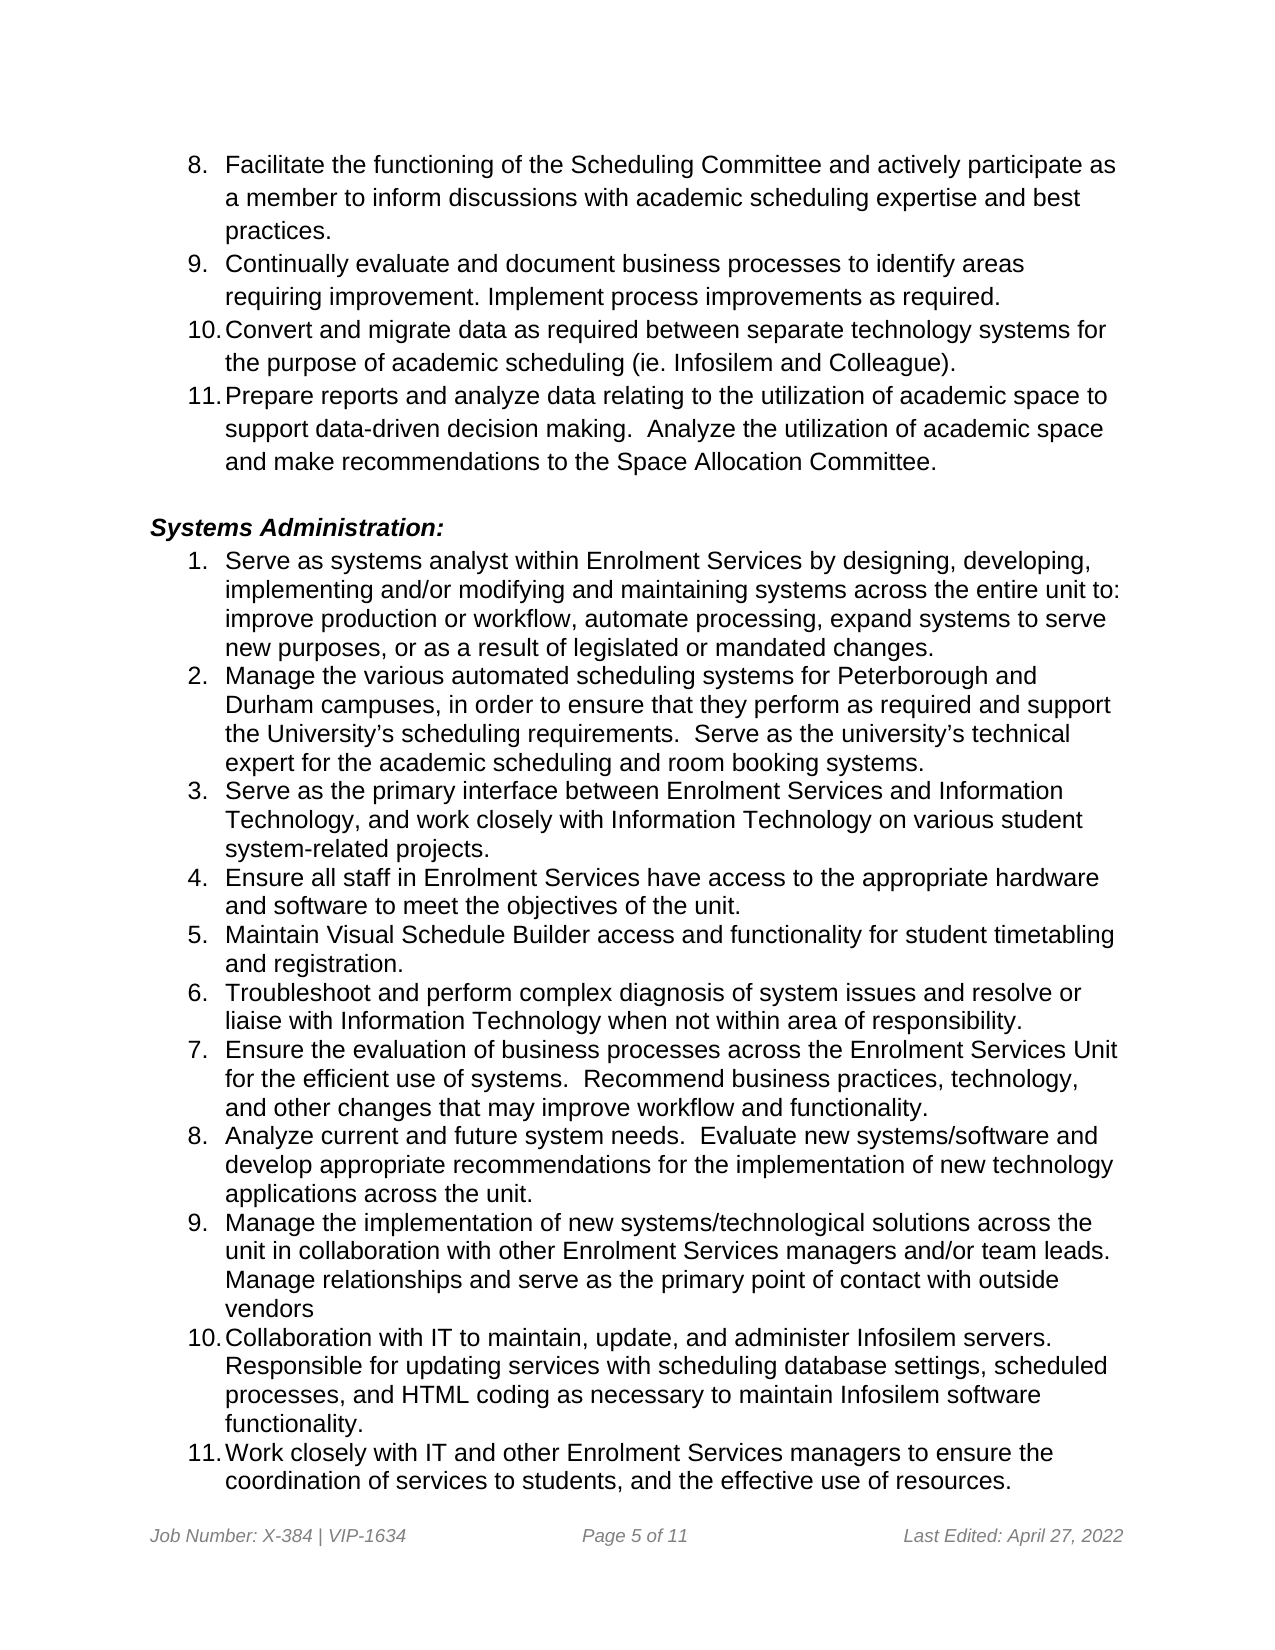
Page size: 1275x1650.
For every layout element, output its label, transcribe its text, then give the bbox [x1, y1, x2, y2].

list Work closely with IT and other Enrolment Services managers to ensure the coordination of services to students, and the effective use of resources. [187, 1437, 1125, 1495]
list Manage the various automated scheduling systems for Peterborough and Durham campuses, in order to ensure that they perform as required and support the University’s scheduling requirements. Serve as the university’s technical expert for the academic scheduling and room booking systems. [187, 661, 1125, 776]
list Continually evaluate and document business processes to identify areas requiring improvement. Implement process improvements as required. [187, 249, 1125, 311]
list Convert and migrate data as required between separate technology systems for the purpose of academic scheduling (ie. Infosilem and Colleague). [187, 315, 1125, 377]
list Maintain Visual Schedule Builder access and functionality for student timetabling and registration. [187, 920, 1125, 977]
list Facilitate the functioning of the Scheduling Committee and actively participate as a member to inform discussions with academic scheduling expertise and best practices. [187, 150, 1125, 245]
list Prepare reports and analyze data relating to the utilization of academic space to support data-driven decision making. Analyze the utilization of academic space and make recommendations to the Space Allocation Committee. [187, 381, 1125, 476]
list Manage the implementation of new systems/technological solutions across the unit in collaboration with other Enrolment Services managers and/or team leads. Manage relationships and serve as the primary point of contact with outside vendors [187, 1207, 1125, 1322]
list Ensure all staff in Enrolment Services have access to the appropriate hardware and software to meet the objectives of the unit. [187, 862, 1125, 920]
list Analyze current and future system needs. Evaluate new systems/software and develop appropriate recommendations for the implementation of new technology applications across the unit. [187, 1121, 1125, 1207]
list Troubleshoot and perform complex diagnosis of system issues and resolve or liaise with Information Technology when not within area of responsibility. [187, 977, 1125, 1035]
text Systems Administration: [150, 513, 1125, 542]
list Serve as systems analyst within Enrolment Services by designing, developing, implementing and/or modifying and maintaining systems across the entire unit to: improve production or workflow, automate processing, expand systems to serve new purposes, or as a result of legislated or mandated changes. [187, 546, 1125, 661]
list Serve as the primary interface between Enrolment Services and Information Technology, and work closely with Information Technology on various student system-related projects. [187, 776, 1125, 862]
list Collaboration with IT to maintain, update, and administer Infosilem servers. Responsible for updating services with scheduling database settings, scheduled processes, and HTML coding as necessary to maintain Infosilem software functionality. [187, 1322, 1125, 1437]
list Ensure the evaluation of business processes across the Enrolment Services Unit for the efficient use of systems. Recommend business practices, technology, and other changes that may improve workflow and functionality. [187, 1035, 1125, 1121]
